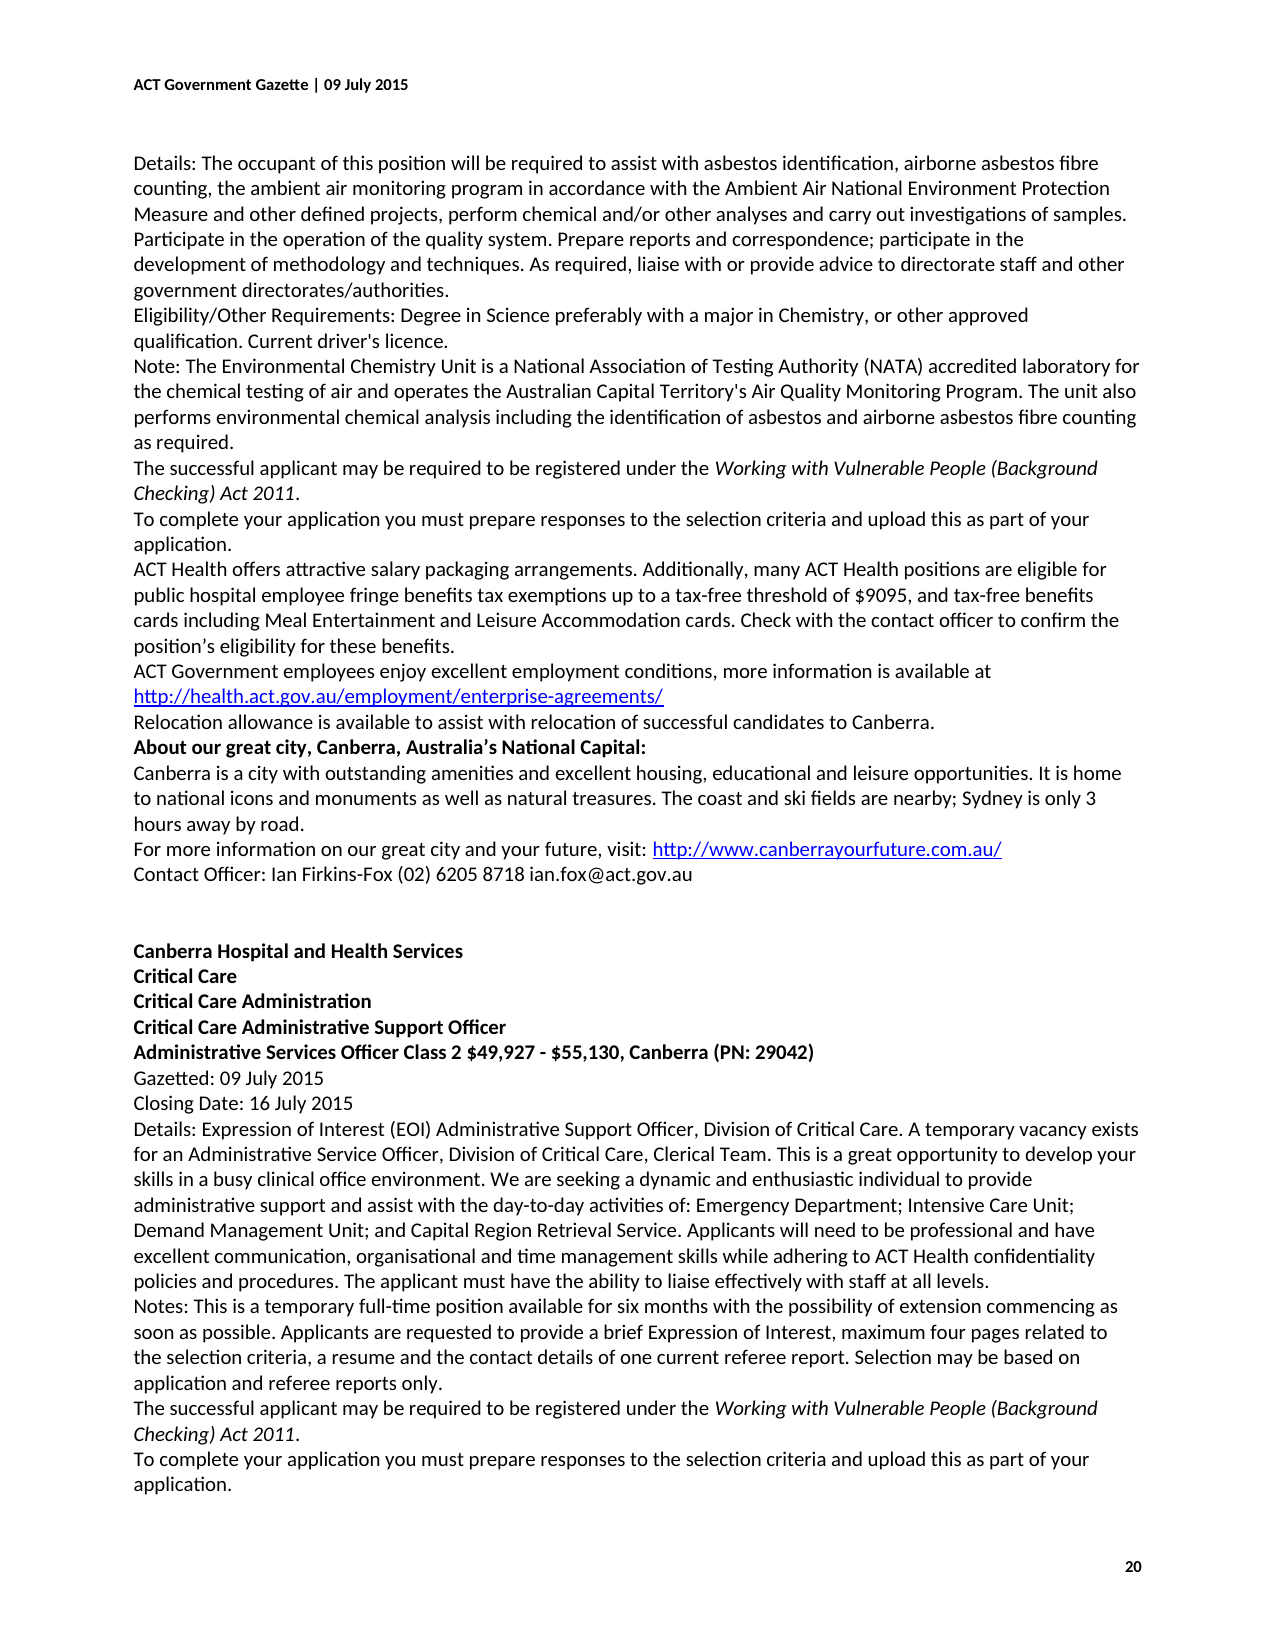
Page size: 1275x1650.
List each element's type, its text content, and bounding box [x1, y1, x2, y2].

text Notes: This is a temporary full-time position available for six months with the possibility of extension commencing as soon as possible. Applicants are requested to provide a brief Expression of Interest, maximum four pages related to the selection criteria, a resume and the contact details of one current referee report. Selection may be based on application and referee reports only. [133, 1294, 1142, 1395]
text Details: The occupant of this position will be required to assist with asbestos identification, airborne asbestos fibre counting, the ambient air monitoring program in accordance with the Ambient Air National Environment Protection Measure and other defined projects, perform chemical and/or other analyses and carry out investigations of samples. Participate in the operation of the quality system. Prepare reports and correspondence; participate in the development of methodology and techniques. As required, liaise with or provide advice to directorate staff and other government directorates/authorities. [133, 150, 1142, 302]
text Canberra Hospital and Health Services [133, 938, 1142, 963]
text Contact Officer: Ian Firkins-Fox (02) 6205 8718 ian.fox@act.gov.au [133, 862, 1142, 887]
text Relocation allowance is available to assist with relocation of successful candidates to Canberra. [133, 709, 1142, 734]
text To complete your application you must prepare responses to the selection criteria and upload this as part of your application. [133, 506, 1142, 557]
text The successful applicant may be required to be registered under the Working with Vulnerable People (Background Checking) Act 2011. [133, 455, 1142, 506]
text Critical Care Administration [133, 989, 1142, 1014]
text To complete your application you must prepare responses to the selection criteria and upload this as part of your application. [133, 1446, 1142, 1497]
text Administrative Services Officer Class 2 $49,927 - $55,130, Canberra (PN: 29042) [133, 1039, 1142, 1065]
text Canberra is a city with outstanding amenities and excellent housing, educational and leisure opportunities. It is home to national icons and monuments as well as natural treasures. The coast and ski fields are nearby; Sydney is only 3 hours away by road. [133, 760, 1142, 836]
text For more information on our great city and your future, visit: http://www.canberrayourfuture.com.au/ [133, 836, 1142, 862]
text Details: Expression of Interest (EOI) Administrative Support Officer, Division of Critical Care. A temporary vacancy exists for an Administrative Service Officer, Division of Critical Care, Clerical Team. This is a great opportunity to develop your skills in a busy clinical office environment. We are seeking a dynamic and enthusiastic individual to provide administrative support and assist with the day-to-day activities of: Emergency Department; Intensive Care Unit; Demand Management Unit; and Capital Region Retrieval Service. Applicants will need to be professional and have excellent communication, organisational and time management skills while adhering to ACT Health confidentiality policies and procedures. The applicant must have the ability to liaise effectively with staff at all levels. [133, 1116, 1142, 1294]
text Closing Date: 16 July 2015 [133, 1090, 1142, 1116]
text Eligibility/Other Requirements: Degree in Science preferably with a major in Chemistry, or other approved qualification. Current driver's licence. [133, 302, 1142, 353]
text Gazetted: 09 July 2015 [133, 1065, 1142, 1090]
text ACT Government employees enjoy excellent employment conditions, more information is available at http://health.act.gov.au/employment/enterprise-agreements/ [133, 658, 1142, 709]
text Critical Care Administrative Support Officer [133, 1014, 1142, 1039]
text The successful applicant may be required to be registered under the Working with Vulnerable People (Background Checking) Act 2011. [133, 1395, 1142, 1446]
text ACT Health offers attractive salary packaging arrangements. Additionally, many ACT Health positions are eligible for public hospital employee fringe benefits tax exemptions up to a tax-free threshold of $9095, and tax-free benefits cards including Meal Entertainment and Leisure Accommodation cards. Check with the contact officer to confirm the position’s eligibility for these benefits. [133, 557, 1142, 658]
text Critical Care [133, 963, 1142, 989]
text About our great city, Canberra, Australia’s National Capital: [133, 734, 1142, 760]
text Note: The Environmental Chemistry Unit is a National Association of Testing Authority (NATA) accredited laboratory for the chemical testing of air and operates the Australian Capital Territory's Air Quality Monitoring Program. The unit also performs environmental chemical analysis including the identification of asbestos and airborne asbestos fibre counting as required. [133, 353, 1142, 455]
